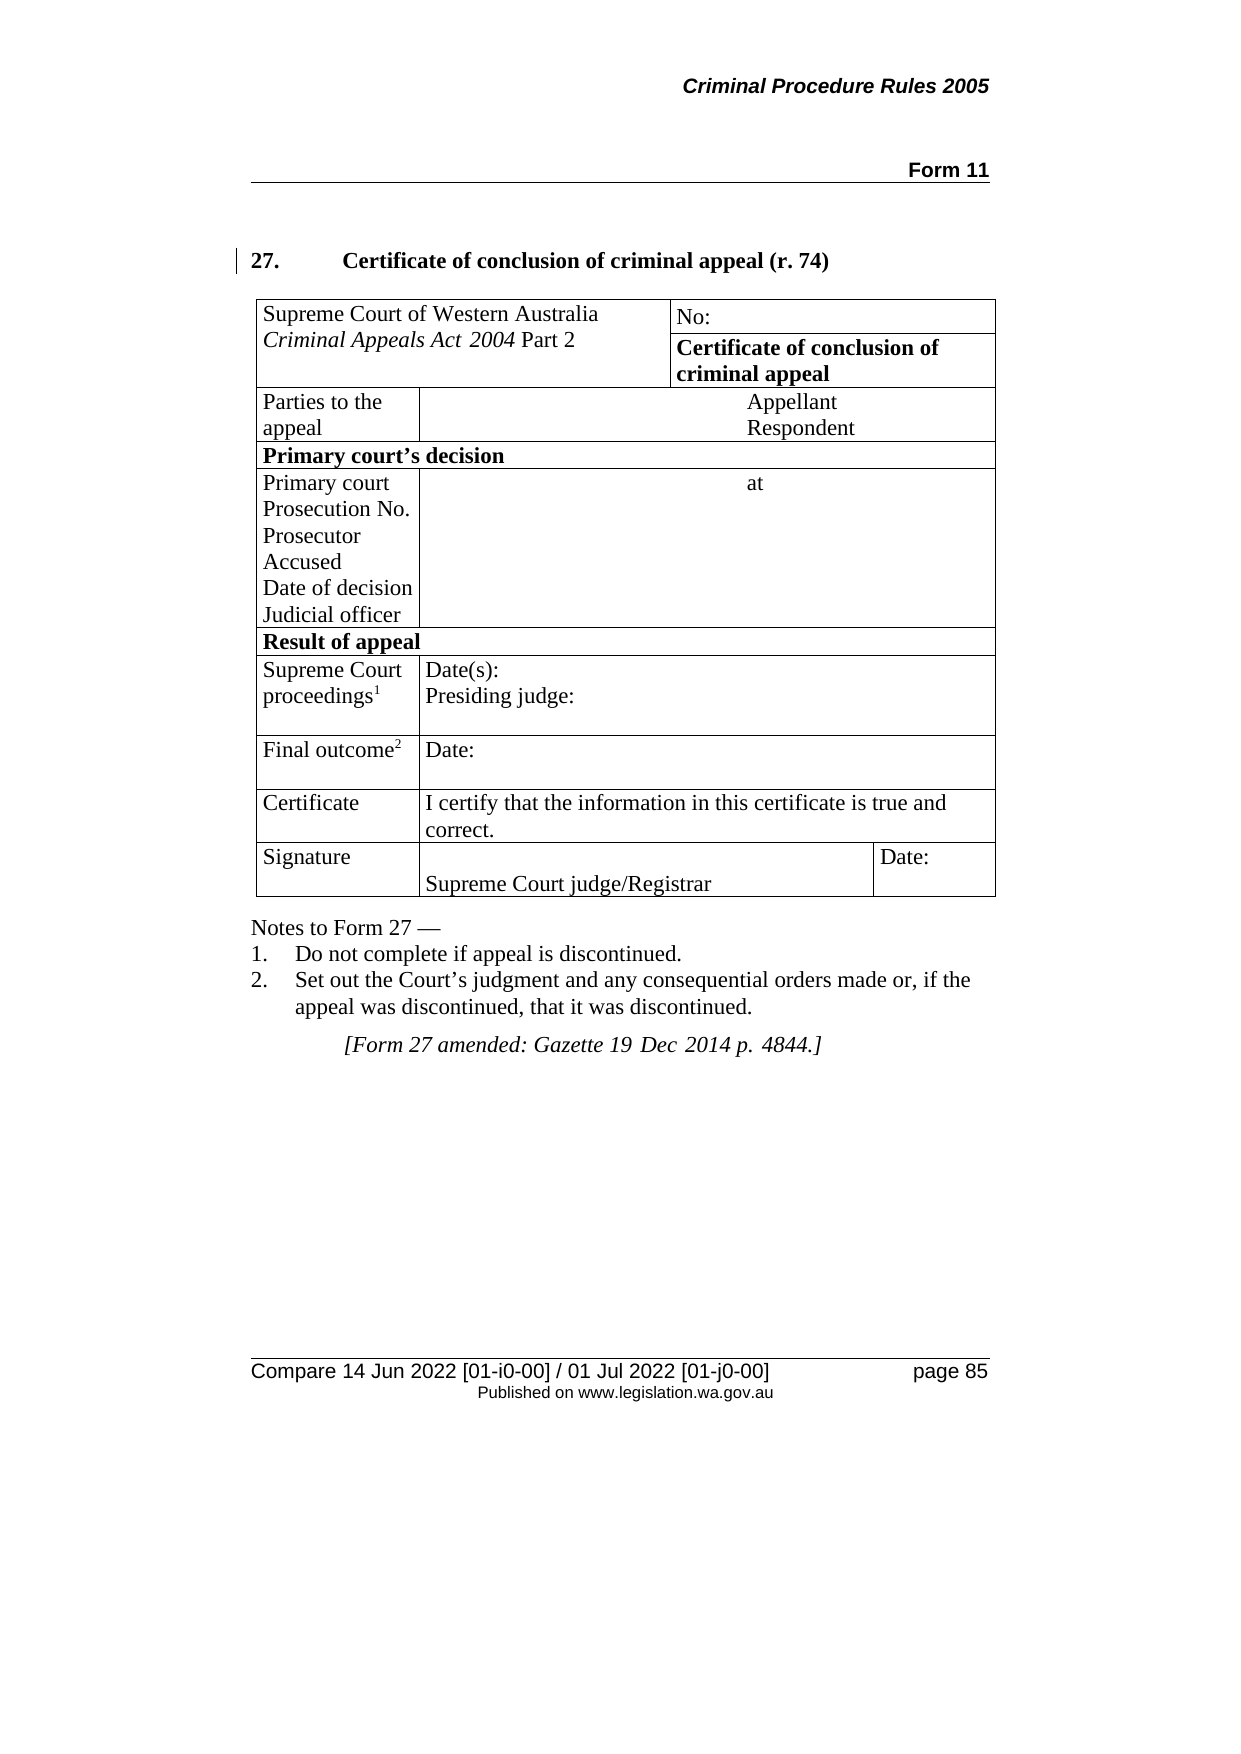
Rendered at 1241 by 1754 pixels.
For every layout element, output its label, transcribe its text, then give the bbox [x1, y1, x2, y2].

table_cell Appellant Respondent [420, 388, 995, 441]
table_cell I certify that the information in this certificate is true and correct. [420, 790, 995, 842]
table_cell Certificate of conclusion of criminal appeal [671, 334, 995, 387]
table_cell Date: [420, 736, 995, 788]
subtitle 27. Certificate of conclusion of criminal appeal (r. 74) [251, 247, 990, 274]
table_cell Signature [257, 843, 419, 896]
table_cell Supreme Court judge/Registrar [420, 843, 873, 896]
table_cell Result of appeal [257, 628, 995, 654]
table_cell Date: [874, 843, 995, 896]
table_cell Parties to the appeal [257, 388, 419, 441]
text [Form 27 amended: Gazette 19 Dec 2014 p. 4844.] [251, 1032, 990, 1058]
table_cell Certificate [257, 790, 419, 842]
table_cell at [420, 469, 995, 627]
table_header Supreme Court of Western Australia Criminal Appeals Act 2004 Part 2 [257, 300, 670, 387]
table_cell Primary court Prosecution No. Prosecutor Accused Date of decision Judicial officer [257, 469, 419, 627]
table_header No: [671, 300, 995, 333]
text 2. Set out the Court’s judgment and any consequential orders made or, if the appeal was discontinued, that it was discontinued. [251, 966, 990, 1019]
table_cell Primary court’s decision [257, 442, 995, 468]
text 1. Do not complete if appeal is discontinued. [251, 940, 990, 966]
table_cell Date(s): Presiding judge: [420, 656, 995, 735]
text Notes to Form 27 — [251, 914, 990, 940]
table_cell Final outcome2 [257, 736, 419, 788]
table_cell Supreme Court proceedings1 [257, 656, 419, 735]
